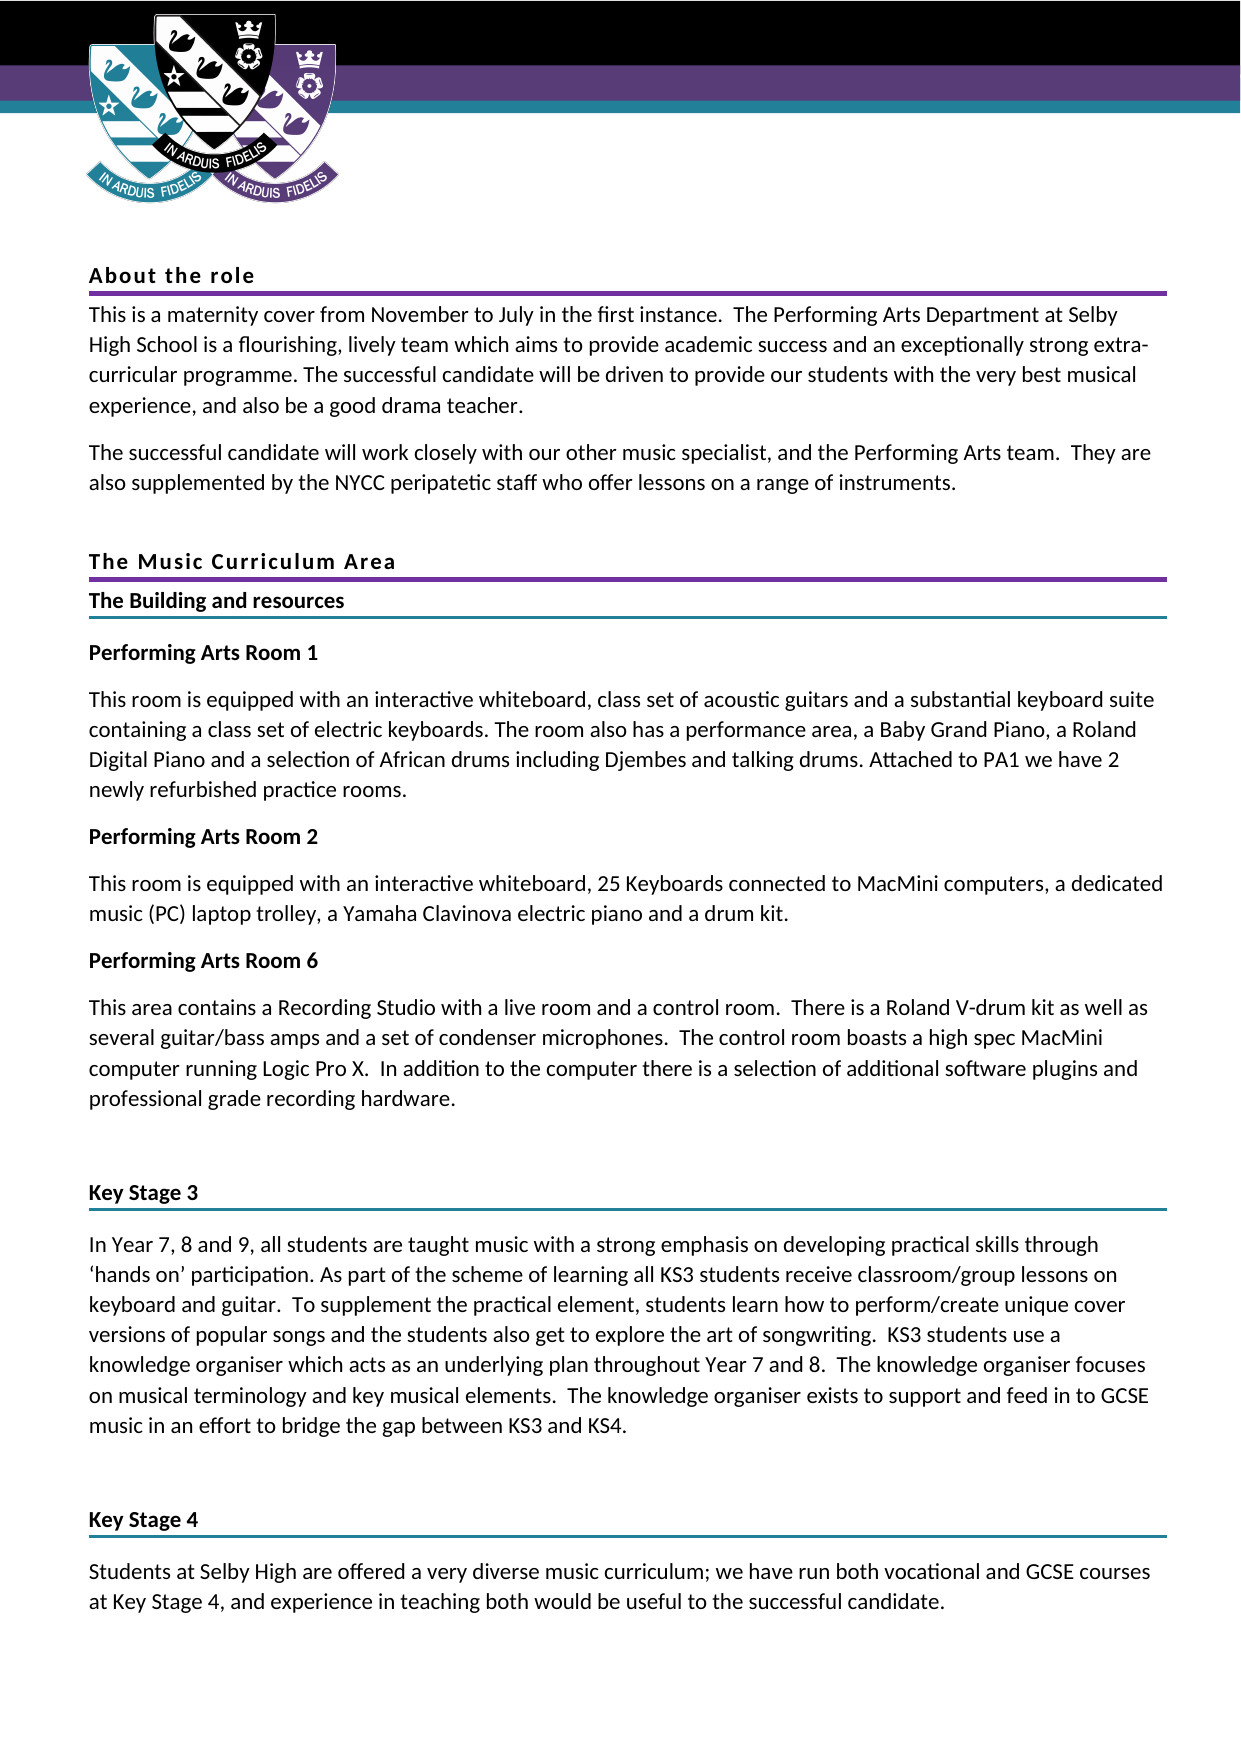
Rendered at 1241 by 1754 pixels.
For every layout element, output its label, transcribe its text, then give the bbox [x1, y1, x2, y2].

picture [80, 11, 345, 206]
text Performing Arts Room 6 [89, 946, 1167, 974]
text This room is equipped with an interactive whiteboard, 25 Keyboards connected to MacMini computers, a dedicated music (PC) laptop trolley, a Yamaha Clavinova electric piano and a drum kit. [89, 869, 1167, 927]
text Key Stage 3 [89, 1178, 1167, 1208]
text The successful candidate will work closely with our other music specialist, and the Performing Arts team. They are also supplemented by the NYCC peripatetic staff who offer lessons on a range of instruments. [89, 438, 1167, 496]
text This is a maternity cover from November to July in the first instance. The Performing Arts Department at Selby High School is a flourishing, lively team which aims to provide academic success and an exceptionally strong extra-curricular programme. The successful candidate will be driven to provide our students with the very best musical experience, and also be a good drama teacher. [89, 300, 1167, 419]
text This area contains a Recording Studio with a live room and a control room. There is a Roland V-drum kit as well as several guitar/bass amps and a set of condenser microphones. The control room boasts a high spec MacMini computer running Logic Pro X. In addition to the computer there is a selection of additional software plugins and professional grade recording hardware. [89, 993, 1167, 1112]
text This room is equipped with an interactive whiteboard, class set of acoustic guitars and a substantial keyboard suite containing a class set of electric keyboards. The room also has a performance area, a Baby Grand Piano, a Roland Digital Piano and a selection of African drums including Djembes and talking drums. Attached to PA1 we have 2 newly refurbished practice rooms. [89, 685, 1167, 803]
text Key Stage 4 [89, 1505, 1167, 1535]
subtitle The Music Curriculum Area [89, 547, 1167, 577]
text Performing Arts Room 2 [89, 822, 1167, 850]
text The Building and resources [89, 586, 1167, 616]
text Students at Selby High are offered a very diverse music curriculum; we have run both vocational and GCSE courses at Key Stage 4, and experience in teaching both would be useful to the successful candidate. [89, 1557, 1167, 1615]
subtitle About the role [89, 261, 1167, 291]
text Performing Arts Room 1 [89, 638, 1167, 666]
text In Year 7, 8 and 9, all students are taught music with a strong emphasis on developing practical skills through ‘hands on’ participation. As part of the scheme of learning all KS3 students receive classroom/group lessons on keyboard and guitar. To supplement the practical element, students learn how to perform/create unique cover versions of popular songs and the students also get to explore the art of songwriting. KS3 students use a knowledge organiser which acts as an underlying plan throughout Year 7 and 8. The knowledge organiser focuses on musical terminology and key musical elements. The knowledge organiser exists to support and feed in to GCSE music in an effort to bridge the gap between KS3 and KS4. [89, 1230, 1167, 1439]
